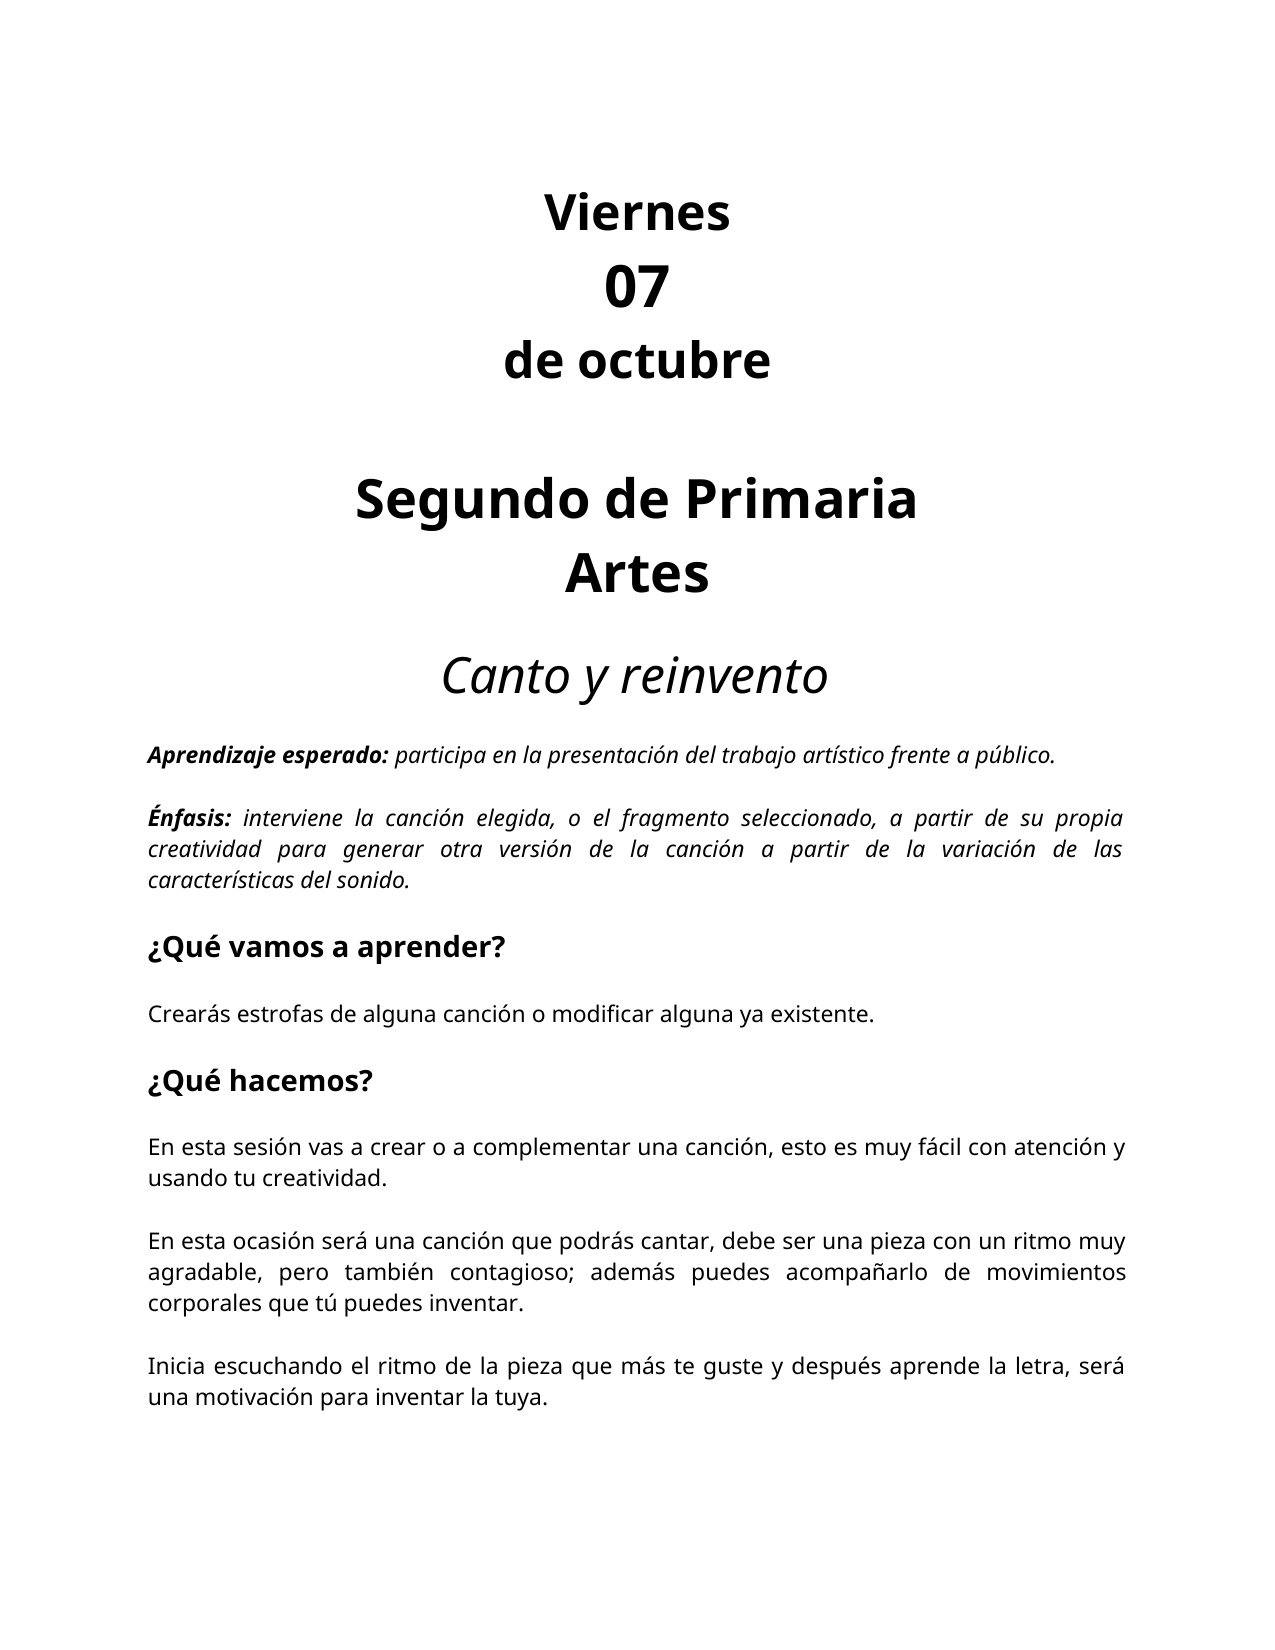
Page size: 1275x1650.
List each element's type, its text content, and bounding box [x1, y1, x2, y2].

text En esta ocasión será una canción que podrás cantar, debe ser una pieza con un ritmo muy agradable, pero también contagioso; además puedes acompañarlo de movimientos corporales que tú puedes inventar. [148, 1225, 1127, 1318]
text Inicia escuchando el ritmo de la pieza que más te guste y después aprende la letra, será una motivación para inventar la tuya. [148, 1350, 1127, 1412]
text Segundo de Primaria [148, 461, 1127, 535]
text Canto y reinvento [148, 640, 1127, 708]
text En esta sesión vas a crear o a complementar una canción, esto es muy fácil con atención y usando tu creatividad. [148, 1131, 1127, 1193]
text de octubre [148, 325, 1127, 393]
text ¿Qué hacemos? [148, 1060, 1127, 1100]
text Aprendizaje esperado: participa en la presentación del trabajo artístico frente a público. [148, 739, 1127, 770]
text Viernes [148, 177, 1127, 245]
text Crearás estrofas de alguna canción o modificar alguna ya existente. [148, 998, 1127, 1029]
text ¿Qué vamos a aprender? [148, 927, 1127, 966]
text Artes [148, 535, 1127, 608]
text 07 [148, 245, 1127, 325]
text Énfasis: interviene la canción elegida, o el fragmento seleccionado, a partir de su propia creatividad para generar otra versión de la canción a partir de la variación de las características del sonido. [148, 802, 1127, 895]
